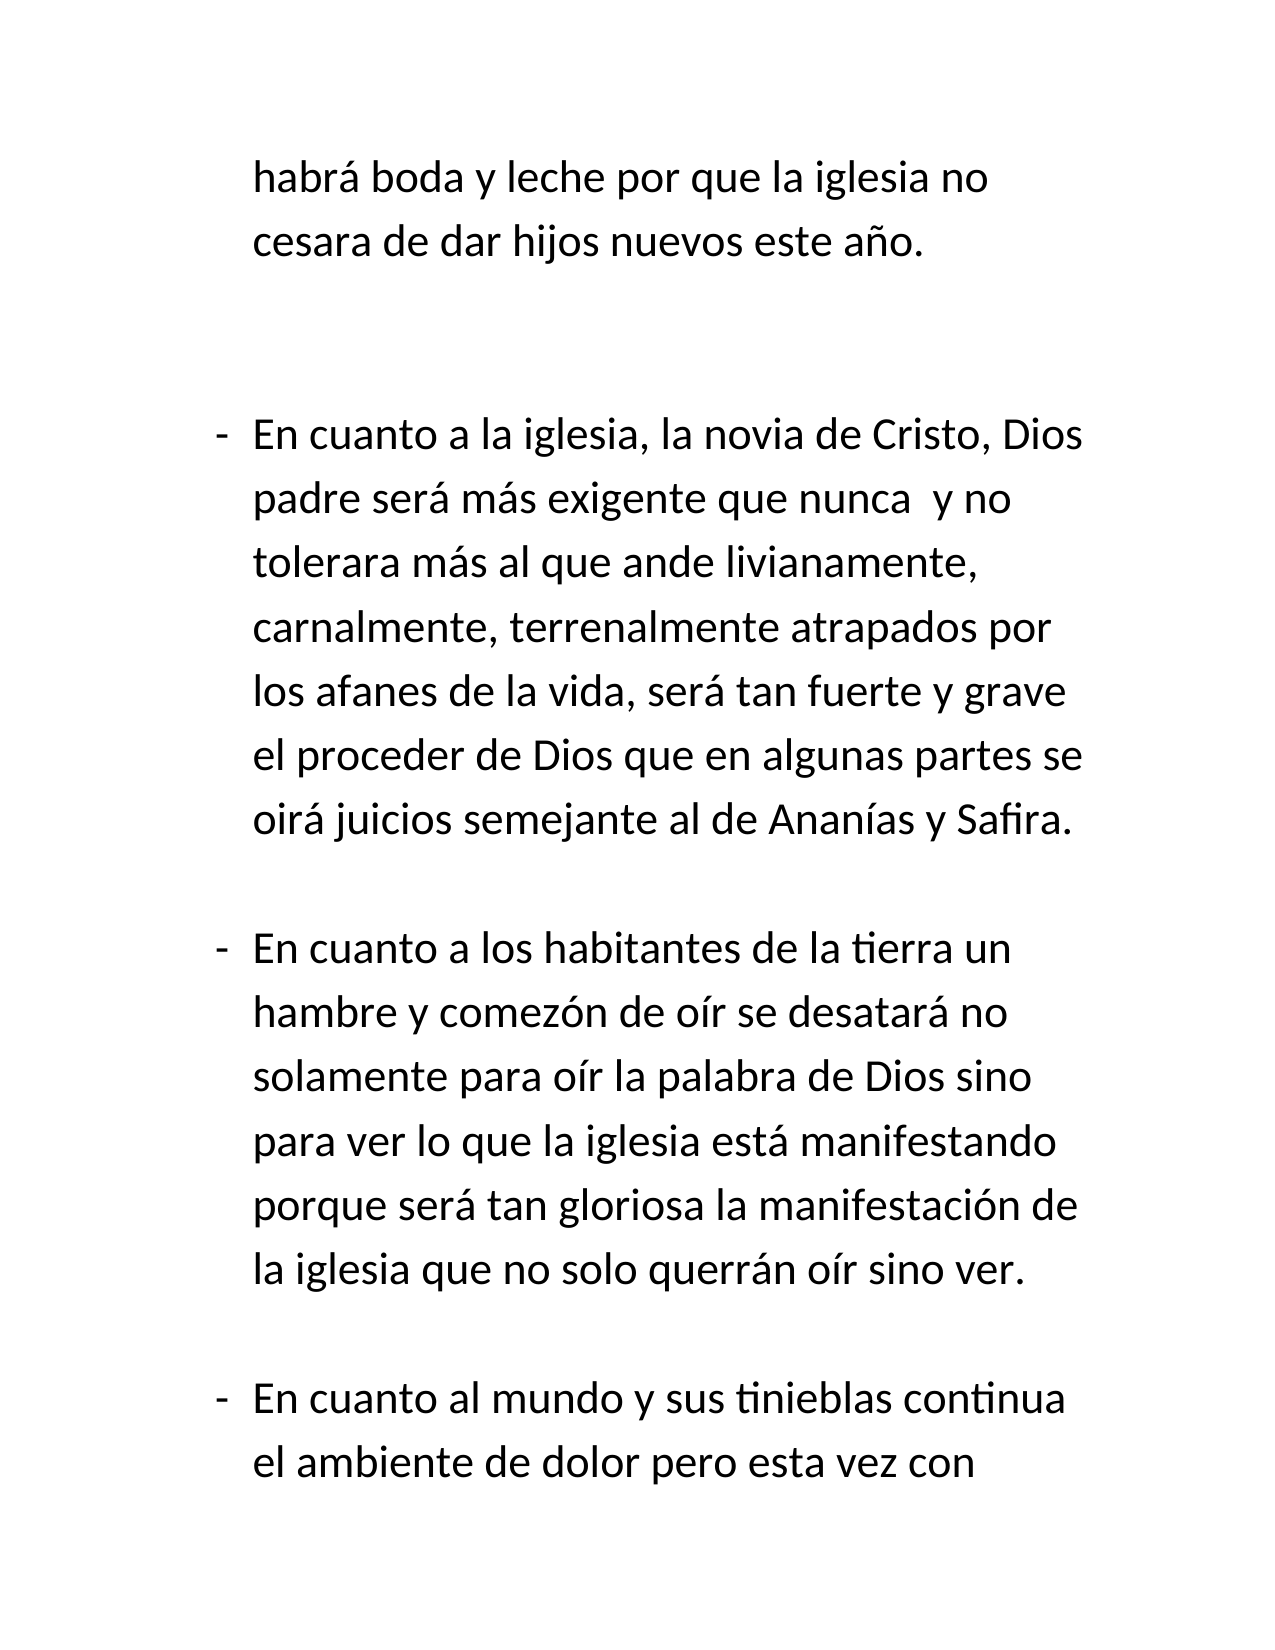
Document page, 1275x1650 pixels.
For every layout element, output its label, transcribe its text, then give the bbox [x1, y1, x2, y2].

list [215, 148, 1098, 268]
list En cuanto a los habitantes de la tierra un hambre y comezón de oír se desatará no solamente para oír la palabra de Dios sino para ver lo que la iglesia está manifestando porque será tan gloriosa la manifestación de la iglesia que no solo querrán oír sino ver. [215, 919, 1098, 1296]
list En cuanto a la iglesia, la novia de Cristo, Dios padre será más exigente que nunca y no tolerara más al que ande livianamente, carnalmente, terrenalmente atrapados por los afanes de la vida, será tan fuerte y grave el proceder de Dios que en algunas partes se oirá juicios semejante al de Ananías y Safira. [215, 405, 1098, 846]
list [215, 1369, 1098, 1489]
